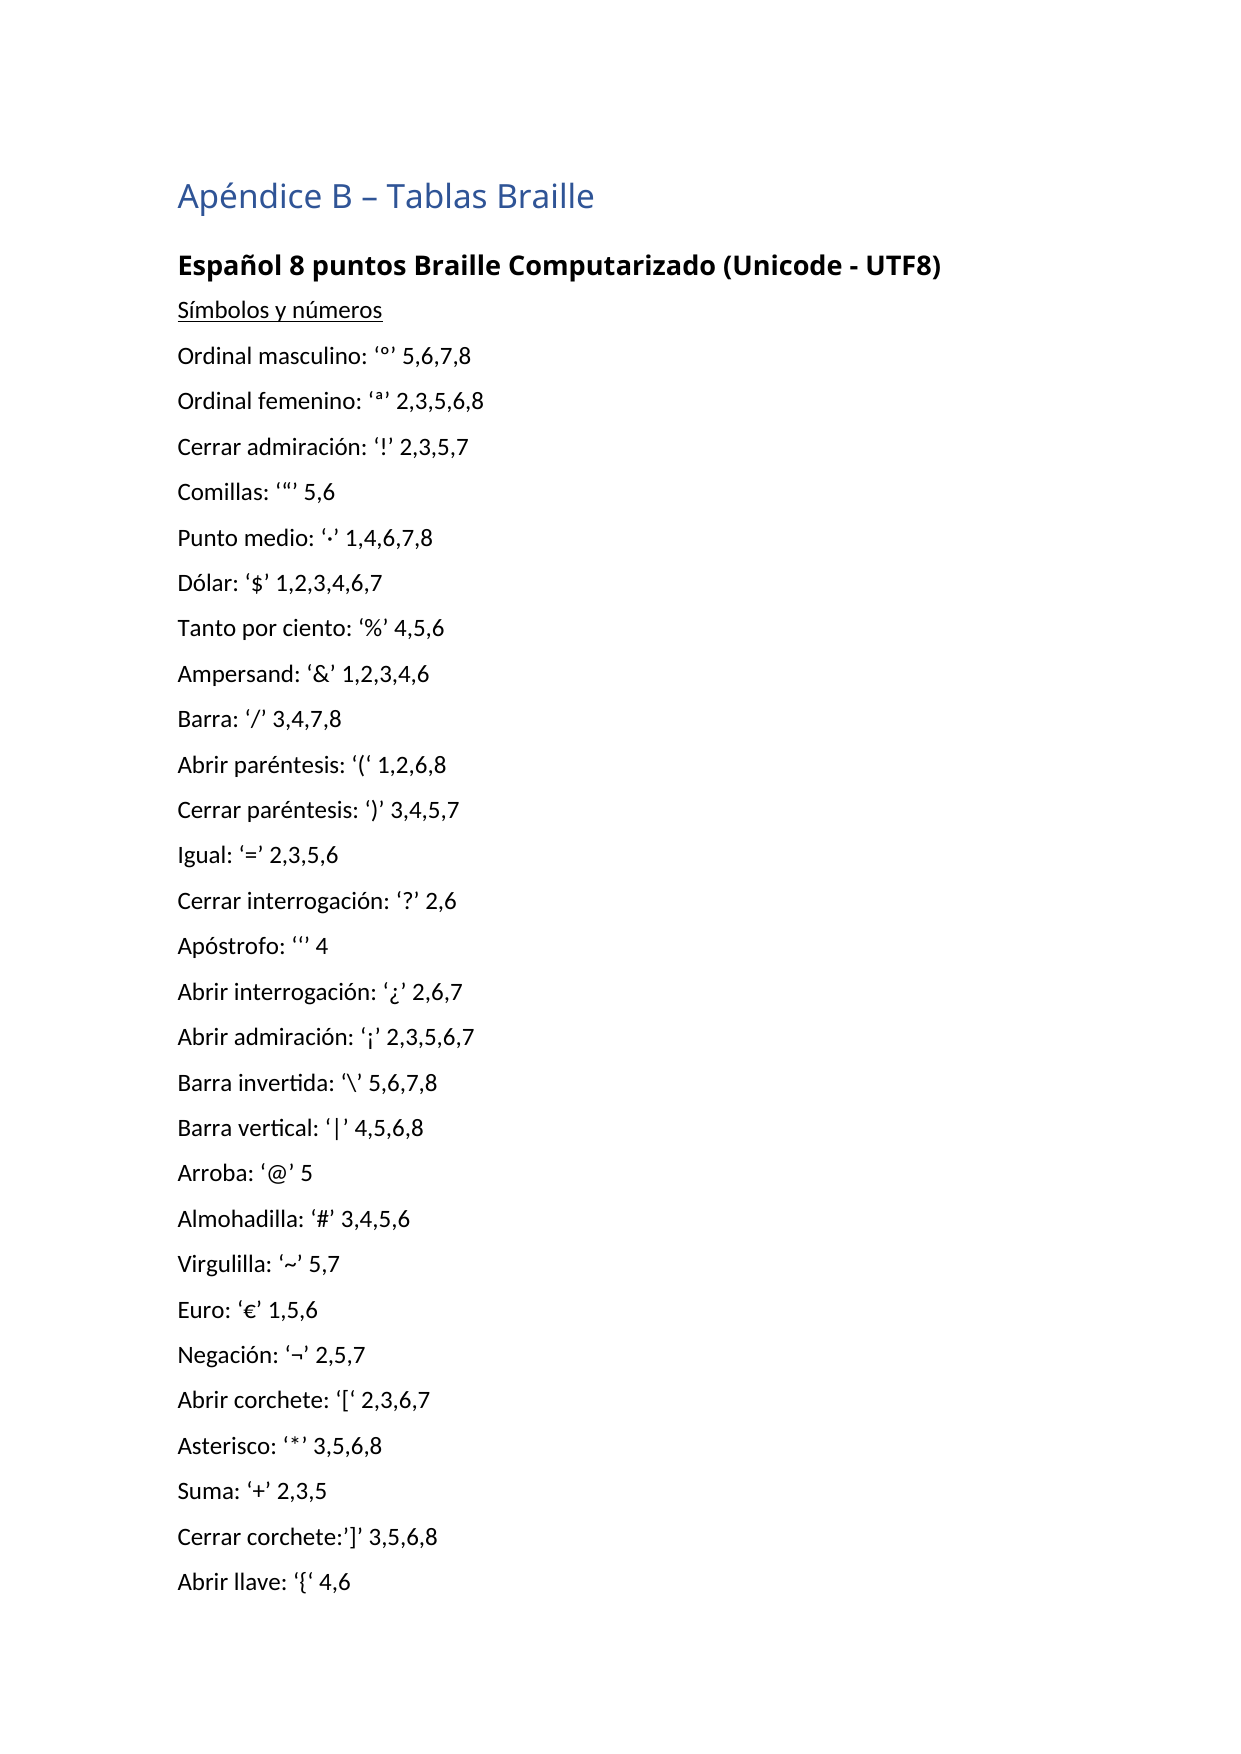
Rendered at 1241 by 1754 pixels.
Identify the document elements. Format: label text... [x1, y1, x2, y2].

text Cerrar corchete:’]’ 3,5,6,8 [177, 1521, 1063, 1551]
text Barra invertida: ‘\’ 5,6,7,8 [177, 1067, 1063, 1097]
text Apóstrofo: ‘‘’ 4 [177, 931, 1063, 961]
text Euro: ‘€’ 1,5,6 [177, 1294, 1063, 1324]
text Ordinal femenino: ‘ª’ 2,3,5,6,8 [177, 386, 1063, 416]
text Símbolos y números [177, 295, 1063, 325]
text Barra: ‘/’ 3,4,7,8 [177, 703, 1063, 734]
text Abrir llave: ‘{‘ 4,6 [177, 1566, 1063, 1597]
text Barra vertical: ‘|’ 4,5,6,8 [177, 1112, 1063, 1143]
text Ampersand: ‘&’ 1,2,3,4,6 [177, 658, 1063, 688]
text Negación: ‘¬’ 2,5,7 [177, 1339, 1063, 1370]
subtitle Español 8 puntos Braille Computarizado (Unicode - UTF8) [177, 247, 1063, 283]
text Comillas: ‘“’ 5,6 [177, 476, 1063, 507]
text Virgulilla: ‘~’ 5,7 [177, 1248, 1063, 1279]
text Cerrar admiración: ‘!’ 2,3,5,7 [177, 431, 1063, 461]
text Abrir corchete: ‘[‘ 2,3,6,7 [177, 1385, 1063, 1415]
text Abrir paréntesis: ‘(‘ 1,2,6,8 [177, 749, 1063, 779]
text Cerrar paréntesis: ‘)’ 3,4,5,7 [177, 794, 1063, 825]
text Asterisco: ‘*’ 3,5,6,8 [177, 1430, 1063, 1461]
text Suma: ‘+’ 2,3,5 [177, 1476, 1063, 1506]
text Cerrar interrogación: ‘?’ 2,6 [177, 885, 1063, 916]
text Almohadilla: ‘#’ 3,4,5,6 [177, 1203, 1063, 1233]
text Dólar: ‘$’ 1,2,3,4,6,7 [177, 567, 1063, 598]
text Ordinal masculino: ‘º’ 5,6,7,8 [177, 340, 1063, 371]
subtitle Apéndice B – Tablas Braille [177, 173, 1063, 218]
text Arroba: ‘@’ 5 [177, 1158, 1063, 1188]
text Abrir interrogación: ‘¿’ 2,6,7 [177, 976, 1063, 1006]
text Punto medio: ‘·’ 1,4,6,7,8 [177, 522, 1063, 552]
text Abrir admiración: ‘¡’ 2,3,5,6,7 [177, 1021, 1063, 1052]
text Igual: ‘=’ 2,3,5,6 [177, 840, 1063, 870]
text Tanto por ciento: ‘%’ 4,5,6 [177, 613, 1063, 643]
